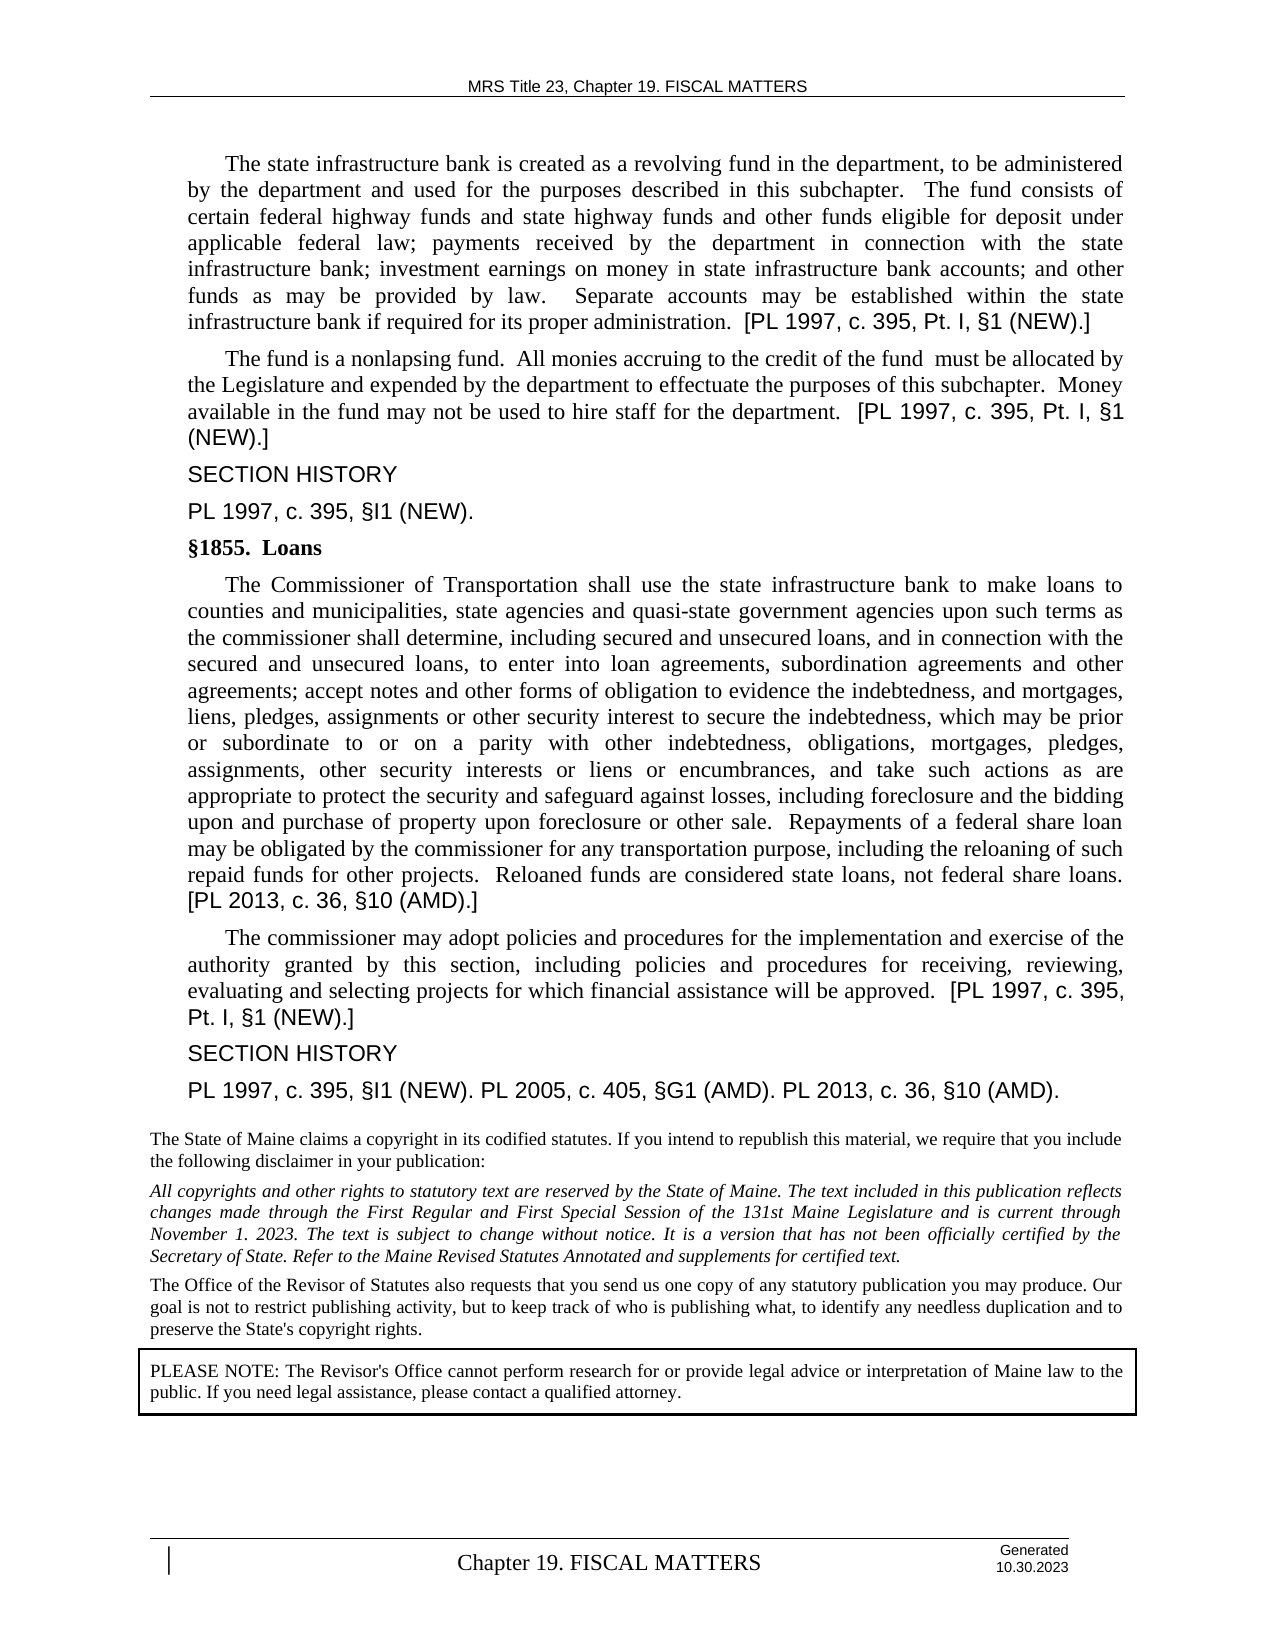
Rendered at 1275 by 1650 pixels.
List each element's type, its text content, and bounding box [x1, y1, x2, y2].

text The fund is a nonlapsing fund. All monies accruing to the credit of the fund must be allocated by the Legislature and expended by the department to effectuate the purposes of this subchapter. Money available in the fund may not be used to hire staff for the department. [PL 1997, c. 395, Pt. I, §1 (NEW).] [187, 345, 1125, 451]
text PL 1997, c. 395, §I1 (NEW). PL 2005, c. 405, §G1 (AMD). PL 2013, c. 36, §10 (AMD). [187, 1077, 1125, 1103]
text PLEASE NOTE: The Revisor's Office cannot perform research for or provide legal advice or interpretation of Maine law to the public. If you need legal assistance, please contact a qualified attorney. [140, 1350, 1135, 1413]
text The Commissioner of Transportation shall use the state infrastructure bank to make loans to counties and municipalities, state agencies and quasi-state government agencies upon such terms as the commissioner shall determine, including secured and unsecured loans, and in connection with the secured and unsecured loans, to enter into loan agreements, subordination agreements and other agreements; accept notes and other forms of obligation to evidence the indebtedness, and mortgages, liens, pledges, assignments or other security interest to secure the indebtedness, which may be prior or subordinate to or on a parity with other indebtedness, obligations, mortgages, pledges, assignments, other security interests or liens or encumbrances, and take such actions as are appropriate to protect the security and safeguard against losses, including foreclosure and the bidding upon and purchase of property upon foreclosure or other sale. Repayments of a federal share loan may be obligated by the commissioner for any transportation purpose, including the reloaning of such repaid funds for other projects. Reloaned funds are considered state loans, not federal share loans. [PL 2013, c. 36, §10 (AMD).] [187, 571, 1125, 914]
text The State of Maine claims a copyright in its codified statutes. If you intend to republish this material, we require that you include the following disclaimer in your publication: [150, 1128, 1125, 1171]
text §1855. Loans [187, 534, 1125, 561]
text SECTION HISTORY [187, 461, 1125, 487]
text PL 1997, c. 395, §I1 (NEW). [187, 498, 1125, 524]
text All copyrights and other rights to statutory text are reserved by the State of Maine. The text included in this publication reflects changes made through the First Regular and First Special Session of the 131st Maine Legislature and is current through November 1. 2023 . The text is subject to change without notice. It is a version that has not been officially certified by the Secretary of State. Refer to the Maine Revised Statutes Annotated and supplements for certified text. [150, 1180, 1125, 1266]
text SECTION HISTORY [187, 1040, 1125, 1067]
text The commissioner may adopt policies and procedures for the implementation and exercise of the authority granted by this section, including policies and procedures for receiving, reviewing, evaluating and selecting projects for which financial assistance will be approved. [PL 1997, c. 395, Pt. I, §1 (NEW).] [187, 924, 1125, 1030]
text The Office of the Revisor of Statutes also requests that you send us one copy of any statutory publication you may produce. Our goal is not to restrict publishing activity, but to keep track of who is publishing what, to identify any needless duplication and to preserve the State's copyright rights. [150, 1274, 1125, 1339]
text The state infrastructure bank is created as a revolving fund in the department, to be administered by the department and used for the purposes described in this subchapter. The fund consists of certain federal highway funds and state highway funds and other funds eligible for deposit under applicable federal law; payments received by the department in connection with the state infrastructure bank; investment earnings on money in state infrastructure bank accounts; and other funds as may be provided by law. Separate accounts may be established within the state infrastructure bank if required for its proper administration. [PL 1997, c. 395, Pt. I, §1 (NEW).] [187, 150, 1125, 334]
